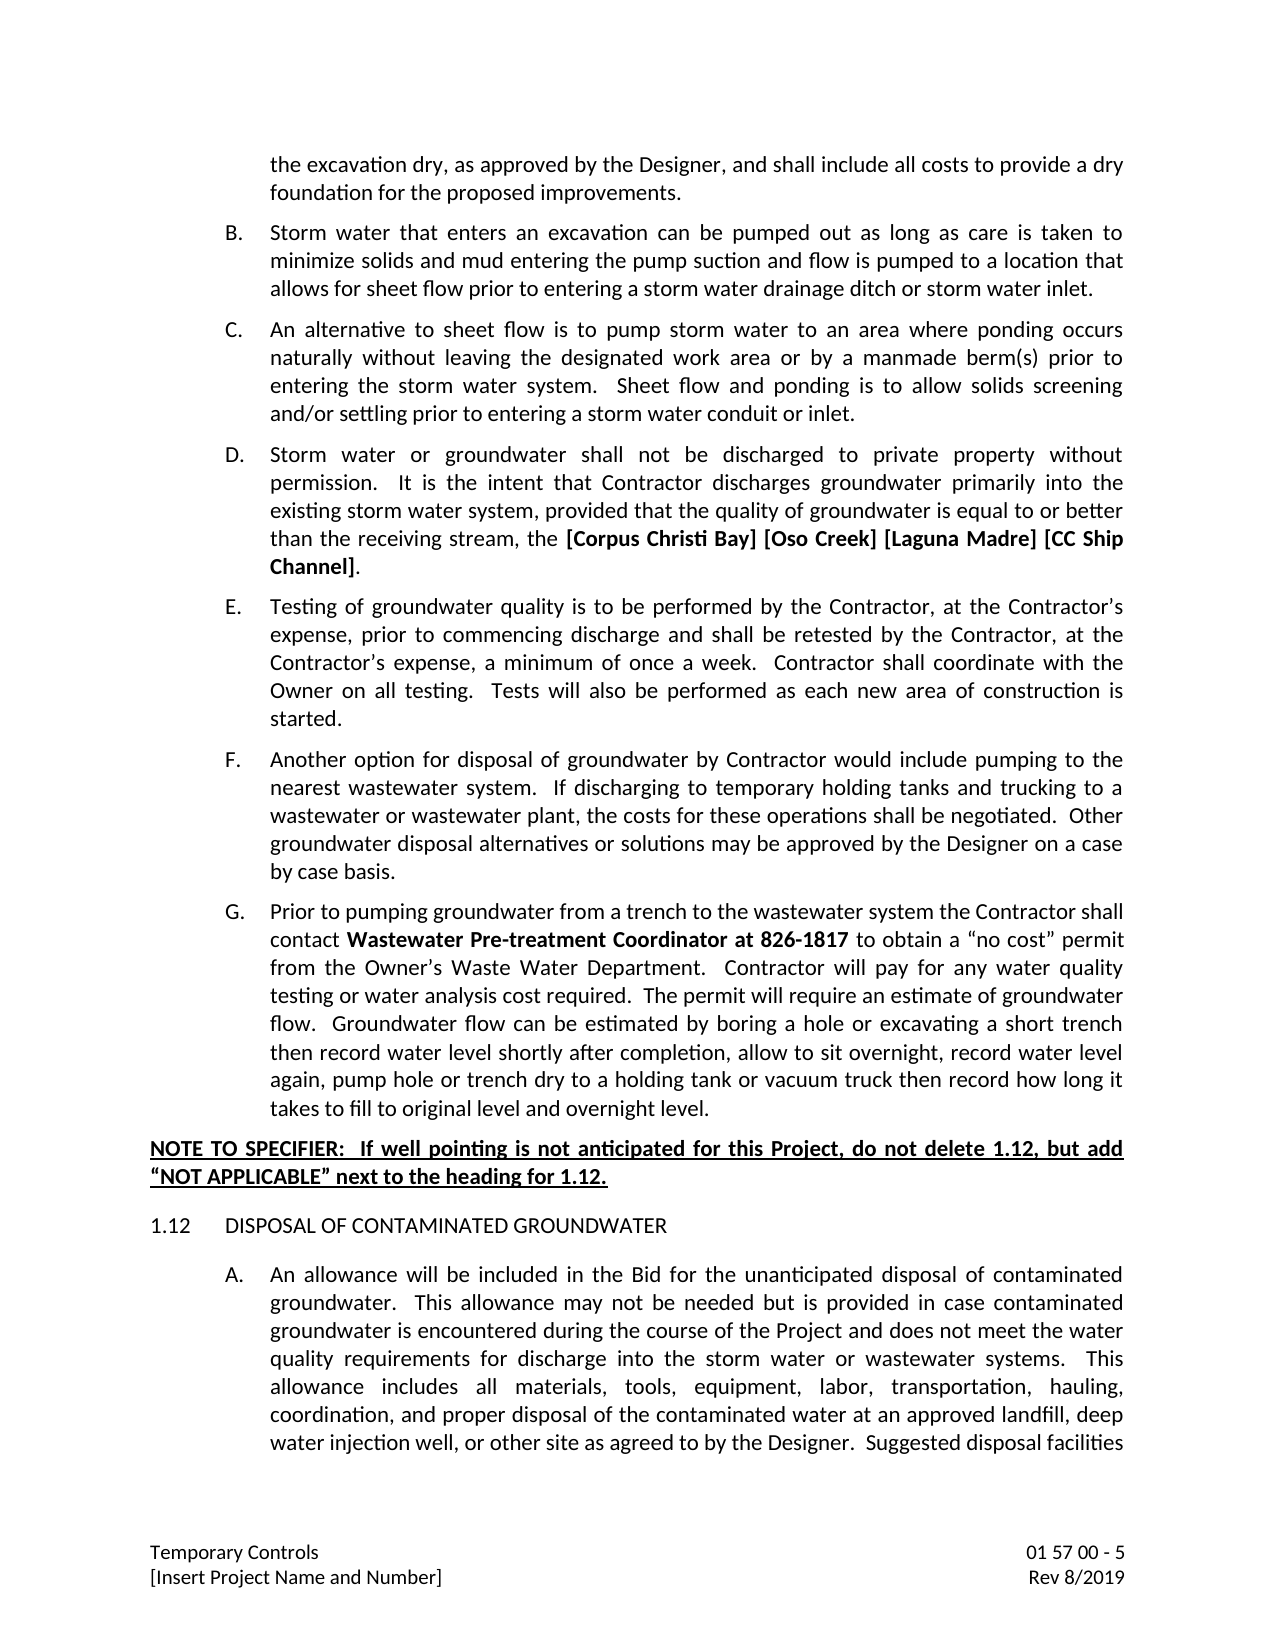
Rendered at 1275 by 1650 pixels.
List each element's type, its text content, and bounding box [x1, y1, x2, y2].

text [225, 150, 1125, 206]
list NOTE TO SPECIFIER: If well pointing is not anticipated for this Project, do not delete 1.12, but add “NOT APPLICABLE” next to the heading for 1.12. [150, 1134, 1125, 1190]
text An alternative to sheet flow is to pump storm water to an area where ponding occurs naturally without leaving the designated work area or by a manmade berm(s) prior to entering the storm water system. Sheet flow and ponding is to allow solids screening and/or settling prior to entering a storm water conduit or inlet. [225, 315, 1125, 427]
text Another option for disposal of groundwater by Contractor would include pumping to the nearest wastewater system. If discharging to temporary holding tanks and trucking to a wastewater or wastewater plant, the costs for these operations shall be negotiated. Other groundwater disposal alternatives or solutions may be approved by the Designer on a case by case basis. [225, 745, 1125, 885]
text Storm water or groundwater shall not be discharged to private property without permission. It is the intent that Contractor discharges groundwater primarily into the existing storm water system, provided that the quality of groundwater is equal to or better than the receiving stream, the [Corpus Christi Bay] [Oso Creek] [Laguna Madre] [CC Ship Channel]. [225, 440, 1125, 580]
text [225, 1260, 1125, 1456]
text Storm water that enters an excavation can be pumped out as long as care is taken to minimize solids and mud entering the pump suction and flow is pumped to a location that allows for sheet flow prior to entering a storm water drainage ditch or storm water inlet. [225, 218, 1125, 303]
text Testing of groundwater quality is to be performed by the Contractor, at the Contractor’s expense, prior to commencing discharge and shall be retested by the Contractor, at the Contractor’s expense, a minimum of once a week. Contractor shall coordinate with the Owner on all testing. Tests will also be performed as each new area of construction is started. [225, 592, 1125, 732]
text DISPOSAL OF CONTAMINATED GROUNDWATER [150, 1211, 1125, 1239]
text Prior to pumping groundwater from a trench to the wastewater system the Contractor shall contact Wastewater Pre-treatment Coordinator at 826-1817 to obtain a “no cost” permit from the Owner’s Waste Water Department. Contractor will pay for any water quality testing or water analysis cost required. The permit will require an estimate of groundwater flow. Groundwater flow can be estimated by boring a hole or excavating a short trench then record water level shortly after completion, allow to sit overnight, record water level again, pump hole or trench dry to a holding tank or vacuum truck then record how long it takes to fill to original level and overnight level. [225, 897, 1125, 1122]
